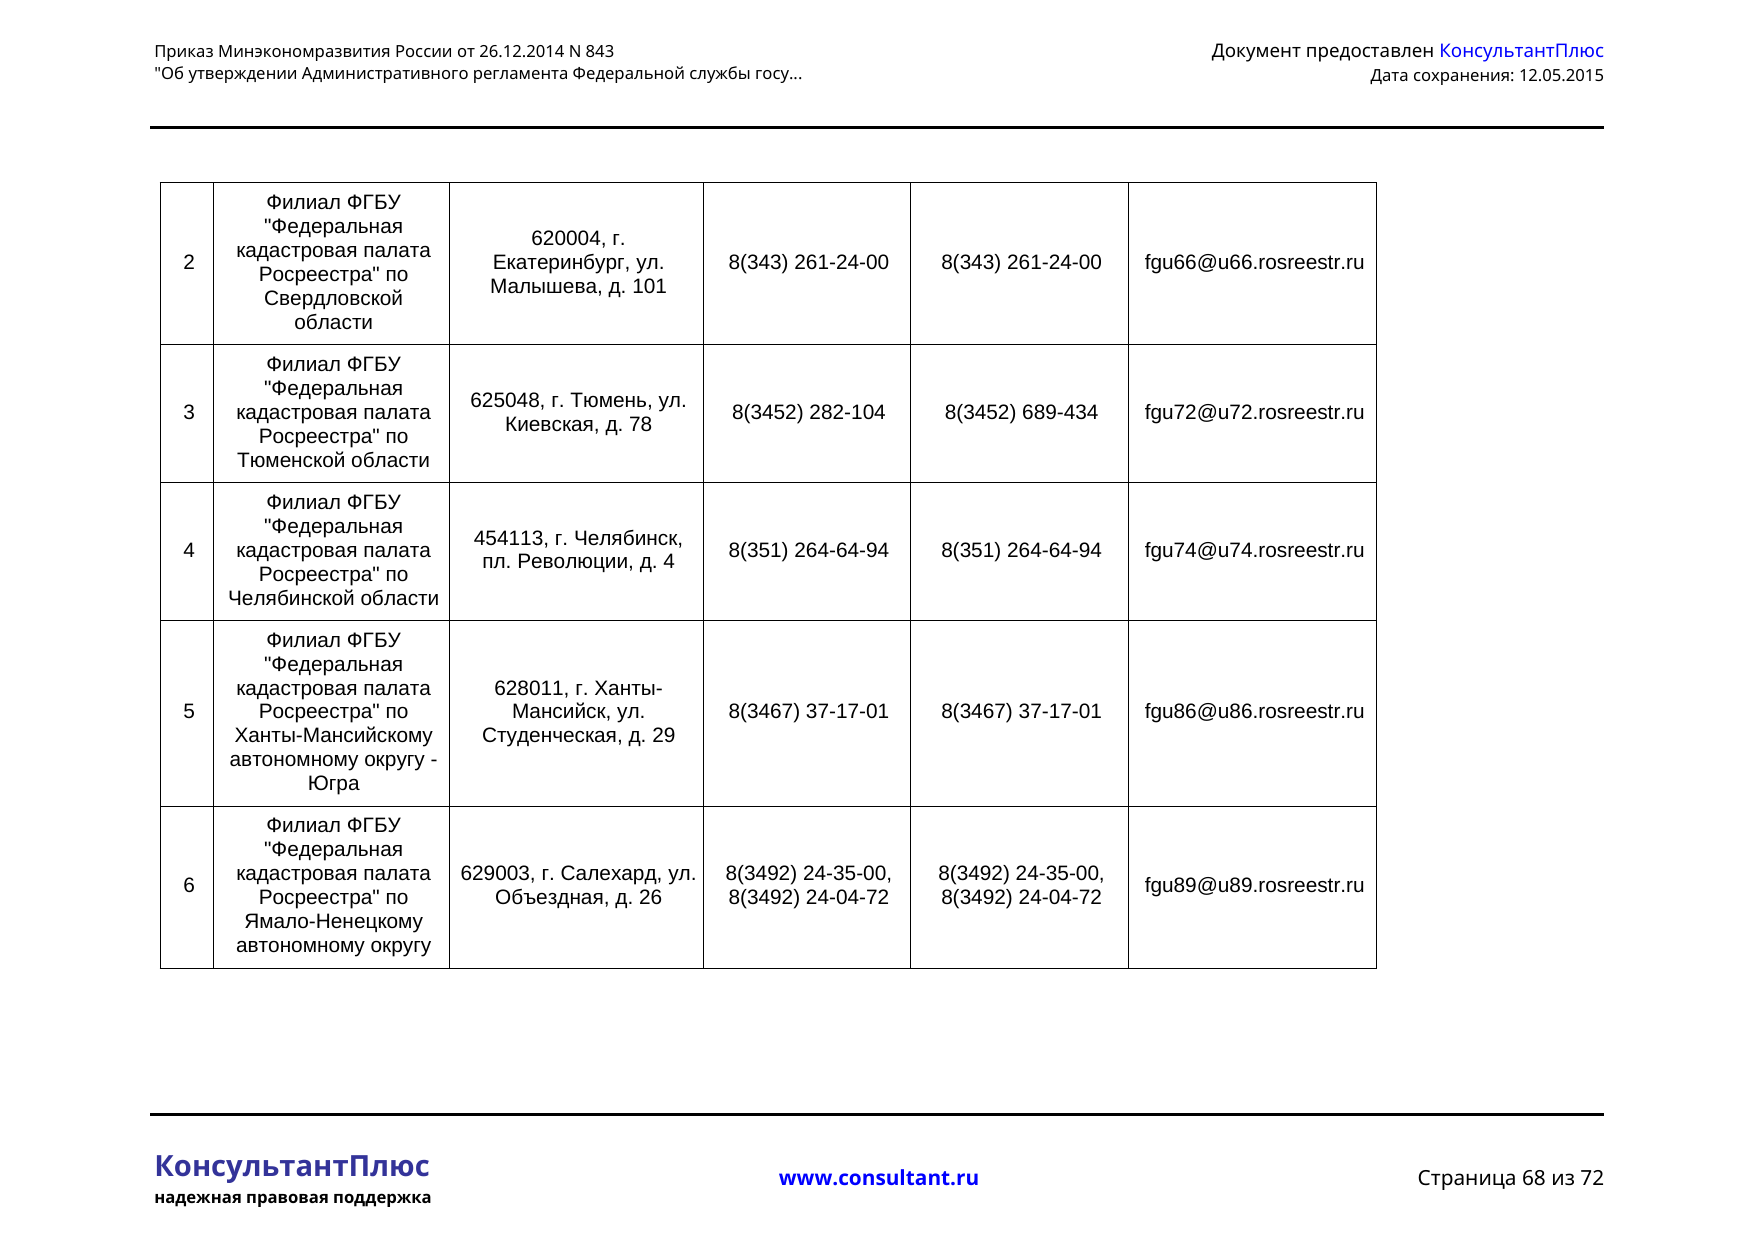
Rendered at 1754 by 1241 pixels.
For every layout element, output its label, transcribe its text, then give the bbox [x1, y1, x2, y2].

table_cell 8(351) 264-64-94 [704, 483, 910, 620]
table_cell Филиал ФГБУ "Федеральная кадастровая палата Росреестра" по Тюменской области [214, 345, 449, 482]
table_cell 8(3452) 282-104 [704, 345, 910, 482]
table_cell 6 [161, 807, 213, 968]
table_cell Филиал ФГБУ "Федеральная кадастровая палата Росреестра" по Ханты-Мансийскому автономному округу - Югра [214, 621, 449, 806]
table_cell Филиал ФГБУ "Федеральная кадастровая палата Росреестра" по Челябинской области [214, 483, 449, 620]
table_cell Филиал ФГБУ "Федеральная кадастровая палата Росреестра" по Свердловской области [214, 183, 449, 344]
table_cell fgu89@u89.rosreestr.ru [1129, 807, 1376, 968]
table_cell 8(343) 261-24-00 [911, 183, 1128, 344]
table_cell 8(3452) 689-434 [911, 345, 1128, 482]
table_cell 4 [161, 483, 213, 620]
table_cell fgu66@u66.rosreestr.ru [1129, 183, 1376, 344]
table_cell 620004, г. Екатеринбург, ул. Малышева, д. 101 [450, 183, 703, 344]
table_cell 629003, г. Салехард, ул. Объездная, д. 26 [450, 807, 703, 968]
table_cell 5 [161, 621, 213, 806]
table_cell 8(3467) 37-17-01 [704, 621, 910, 806]
table_cell 8(351) 264-64-94 [911, 483, 1128, 620]
table_cell 625048, г. Тюмень, ул. Киевская, д. 78 [450, 345, 703, 482]
table_cell 8(3492) 24-35-00, 8(3492) 24-04-72 [704, 807, 910, 968]
table_cell 628011, г. Ханты-Мансийск, ул. Студенческая, д. 29 [450, 621, 703, 806]
table_cell 8(3467) 37-17-01 [911, 621, 1128, 806]
table_cell fgu86@u86.rosreestr.ru [1129, 621, 1376, 806]
table_cell 8(343) 261-24-00 [704, 183, 910, 344]
table_cell fgu74@u74.rosreestr.ru [1129, 483, 1376, 620]
table_cell 2 [161, 183, 213, 344]
table_cell 8(3492) 24-35-00, 8(3492) 24-04-72 [911, 807, 1128, 968]
table_cell 3 [161, 345, 213, 482]
table_cell Филиал ФГБУ "Федеральная кадастровая палата Росреестра" по Ямало-Ненецкому автономному округу [214, 807, 449, 968]
table_cell 454113, г. Челябинск, пл. Революции, д. 4 [450, 483, 703, 620]
table_cell fgu72@u72.rosreestr.ru [1129, 345, 1376, 482]
